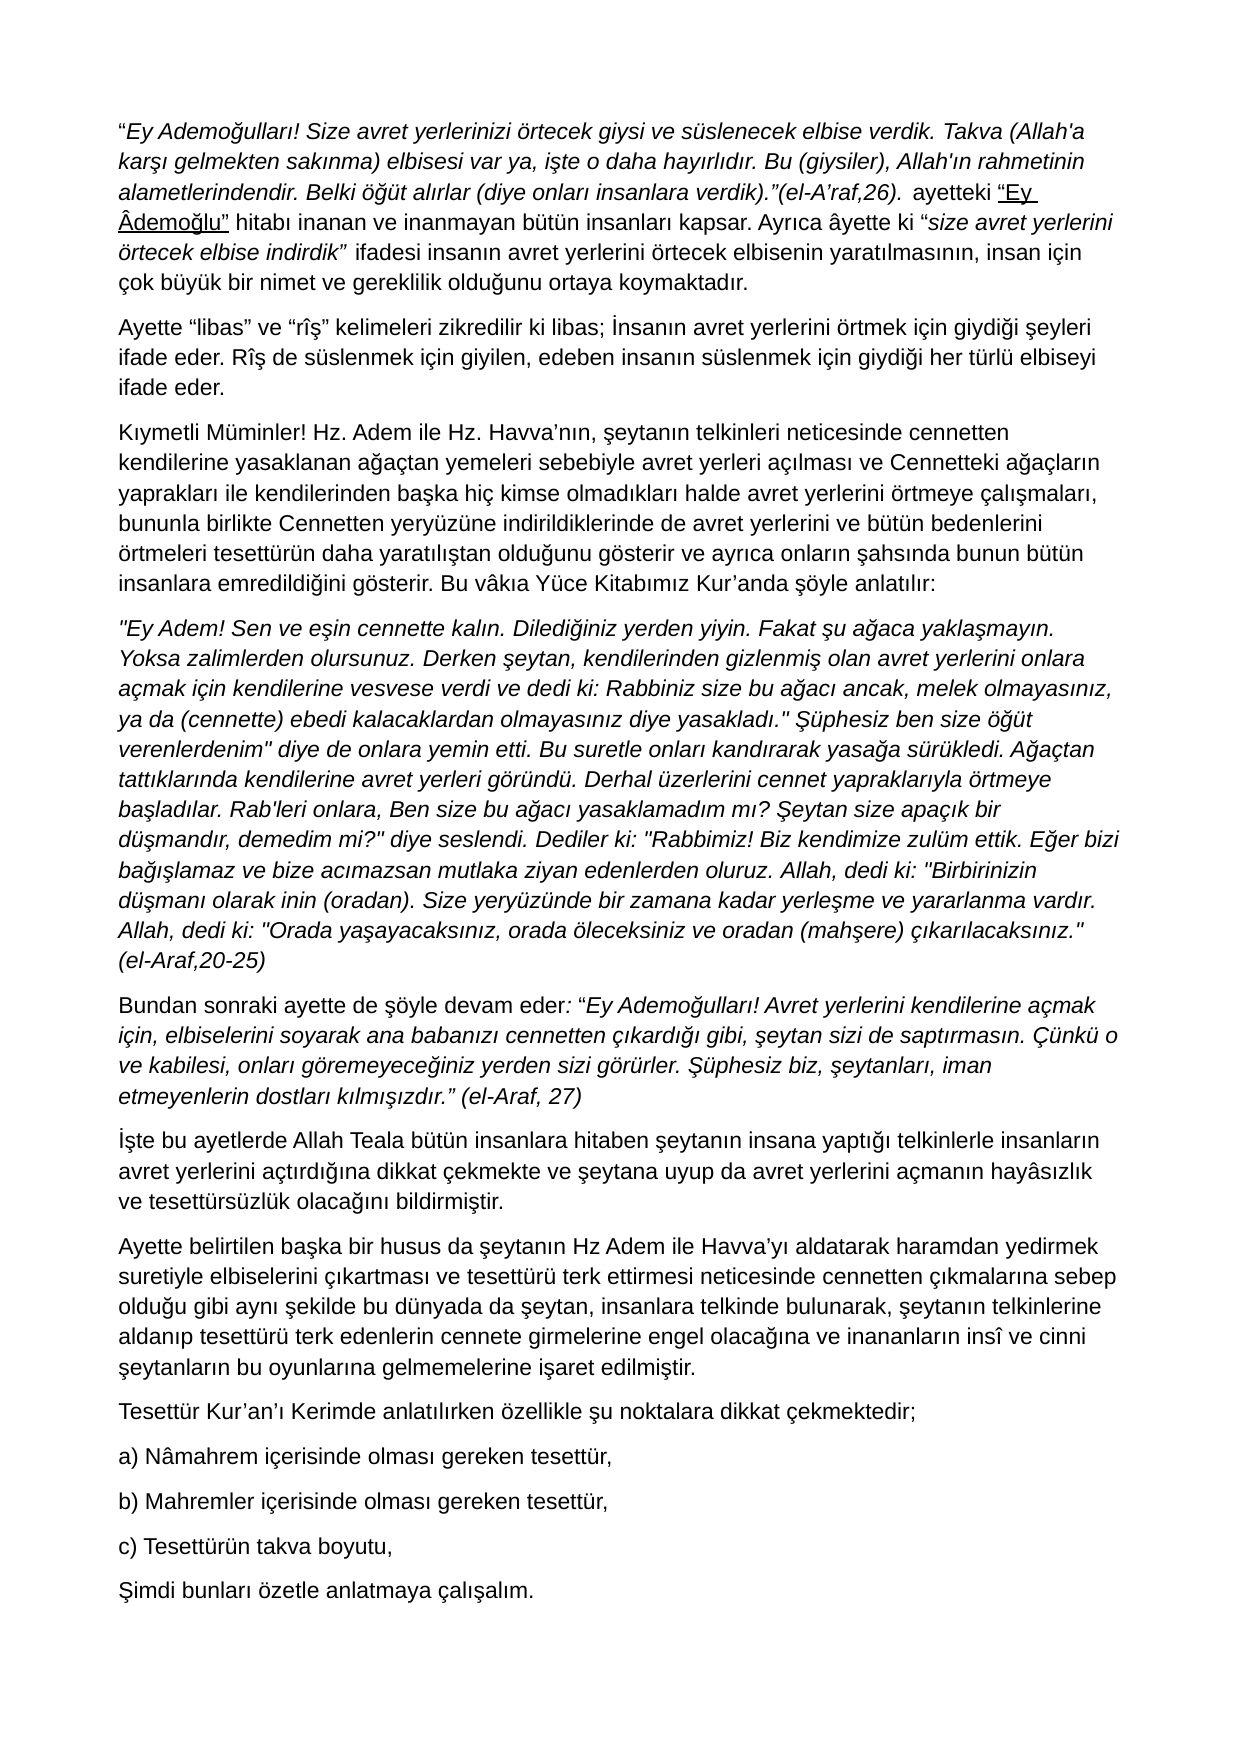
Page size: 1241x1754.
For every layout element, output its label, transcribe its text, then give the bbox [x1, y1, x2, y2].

text c) Tesettürün takva boyutu, [118, 1533, 1122, 1559]
text Şimdi bunları özetle anlatmaya çalışalım. [118, 1577, 1122, 1604]
text a) Nâmahrem içerisinde olması gereken tesettür, [118, 1443, 1122, 1469]
text Ayette belirtilen başka bir husus da şeytanın Hz Adem ile Havva’yı aldatarak haramdan yedirmek suretiyle elbiselerini çıkartması ve tesettürü terk ettirmesi neticesinde cennetten çıkmalarına sebep olduğu gibi aynı şekilde bu dünyada da şeytan, insanlara telkinde bulunarak, şeytanın telkinlerine aldanıp tesettürü terk edenlerin cennete girmelerine engel olacağına ve inananların insî ve cinni şeytanların bu oyunlarına gelmemelerine işaret edilmiştir. [118, 1233, 1122, 1380]
text Tesettür Kur’an’ı Kerimde anlatılırken özellikle şu noktalara dikkat çekmektedir; [118, 1398, 1122, 1425]
text Ayette “libas” ve “rîş” kelimeleri zikredilir ki libas; İnsanın avret yerlerini örtmek için giydiği şeyleri ifade eder. Rîş de süslenmek için giyilen, edeben insanın süslenmek için giydiği her türlü elbiseyi ifade eder. [118, 314, 1122, 401]
text İşte bu ayetlerde Allah Teala bütün insanlara hitaben şeytanın insana yaptığı telkinlerle insanların avret yerlerini açtırdığına dikkat çekmekte ve şeytana uyup da avret yerlerini açmanın hayâsızlık ve tesettürsüzlük olacağını bildirmiştir. [118, 1127, 1122, 1214]
text Kıymetli Müminler! Hz. Adem ile Hz. Havva’nın, şeytanın telkinleri neticesinde cennetten kendilerine yasaklanan ağaçtan yemeleri sebebiyle avret yerleri açılması ve Cennetteki ağaçların yaprakları ile kendilerinden başka hiç kimse olmadıkları halde avret yerlerini örtmeye çalışmaları, bununla birlikte Cennetten yeryüzüne indirildiklerinde de avret yerlerini ve bütün bedenlerini örtmeleri tesettürün daha yaratılıştan olduğunu gösterir ve ayrıca onların şahsında bunun bütün insanlara emredildiğini gösterir. Bu vâkıa Yüce Kitabımız Kur’anda şöyle anlatılır: [118, 419, 1122, 597]
text “Ey Ademoğulları! Size avret yerlerinizi örtecek giysi ve süslenecek elbise verdik. Takva (Allah'a karşı gelmekten sakınma) elbisesi var ya, işte o daha hayırlıdır. Bu (giysiler), Allah'ın rahmetinin alametlerindendir. Belki öğüt alırlar (diye onları insanlara verdik).”(el-A’raf,26). ayetteki “Ey Âdemoğlu” hitabı inanan ve inanmayan bütün insanları kapsar. Ayrıca âyette ki “size avret yerlerini örtecek elbise indirdik” ifadesi insanın avret yerlerini örtecek elbisenin yaratılmasının, insan için çok büyük bir nimet ve gereklilik olduğunu ortaya koymaktadır. [118, 118, 1122, 296]
text Bundan sonraki ayette de şöyle devam eder: “Ey Ademoğulları! Avret yerlerini kendilerine açmak için, elbiselerini soyarak ana babanızı cennetten çıkardığı gibi, şeytan sizi de saptırmasın. Çünkü o ve kabilesi, onları göremeyeceğiniz yerden sizi görürler. Şüphesiz biz, şeytanları, iman etmeyenlerin dostları kılmışızdır.” (el-Araf, 27) [118, 992, 1122, 1109]
text "Ey Adem! Sen ve eşin cennette kalın. Dilediğiniz yerden yiyin. Fakat şu ağaca yaklaşmayın. Yoksa zalimlerden olursunuz. Derken şeytan, kendilerinden gizlenmiş olan avret yerlerini onlara açmak için kendilerine vesvese verdi ve dedi ki: Rabbiniz size bu ağacı ancak, melek olmayasınız, ya da (cennette) ebedi kalacaklardan olmayasınız diye yasakladı." Şüphesiz ben size öğüt verenlerdenim" diye de onlara yemin etti. Bu suretle onları kandırarak yasağa sürükledi. Ağaçtan tattıklarında kendilerine avret yerleri göründü. Derhal üzerlerini cennet yapraklarıyla örtmeye başladılar. Rab'leri onlara, Ben size bu ağacı yasaklamadım mı? Şeytan size apaçık bir düşmandır, demedim mi?" diye seslendi. Dediler ki: "Rabbimiz! Biz kendimize zulüm ettik. Eğer bizi bağışlamaz ve bize acımazsan mutlaka ziyan edenlerden oluruz. Allah, dedi ki: "Birbirinizin düşmanı olarak inin (oradan). Size yeryüzünde bir zamana kadar yerleşme ve yararlanma vardır. Allah, dedi ki: "Orada yaşayacaksınız, orada öleceksiniz ve oradan (mahşere) çıkarılacaksınız." (el-Araf,20-25) [118, 615, 1122, 974]
text b) Mahremler içerisinde olması gereken tesettür, [118, 1488, 1122, 1514]
